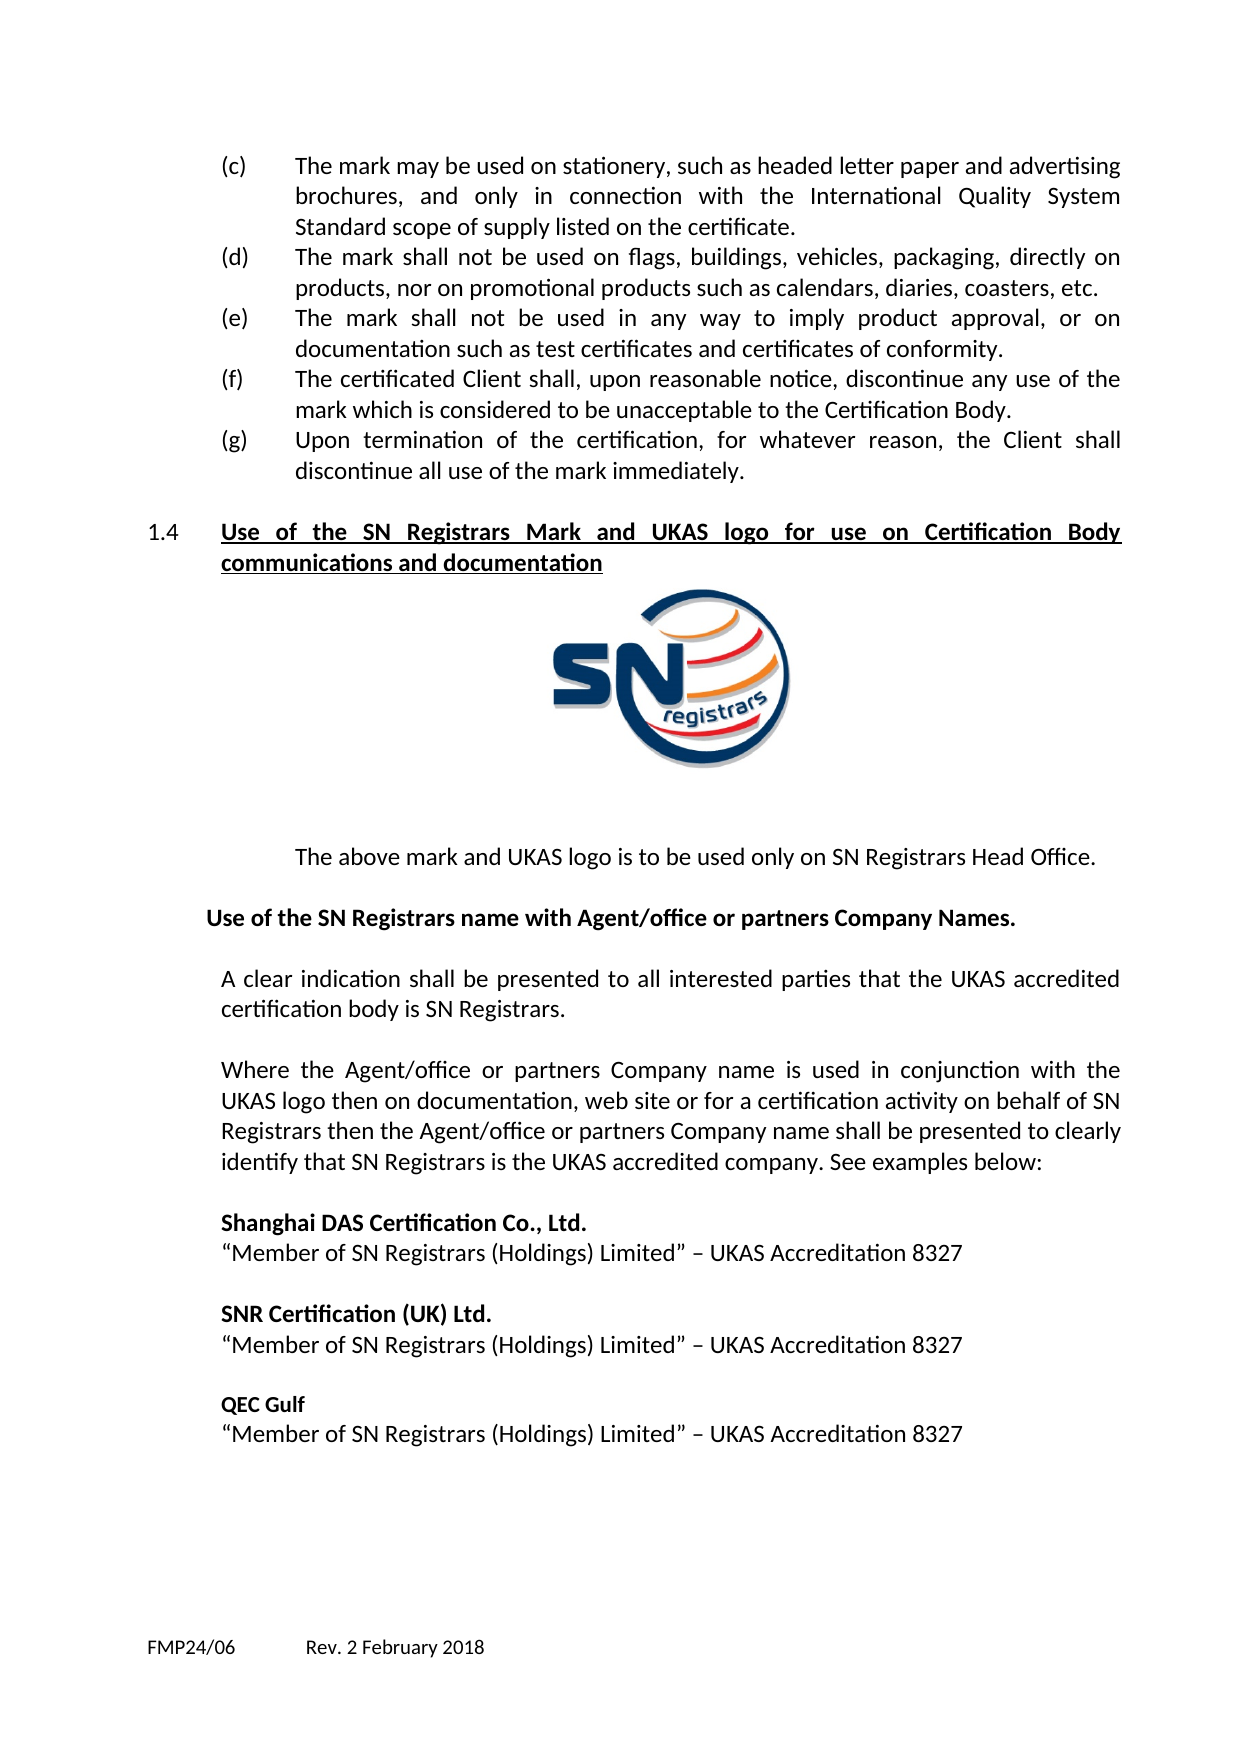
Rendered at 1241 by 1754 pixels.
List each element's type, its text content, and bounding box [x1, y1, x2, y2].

text “Member of SN Registrars (Holdings) Limited” – UKAS Accreditation 8327 [221, 1238, 1122, 1268]
text Where the Agent/office or partners Company name is used in conjunction with the UKAS logo then on documentation, web site or for a certification activity on behalf of SN Registrars then the Agent/office or partners Company name shall be presented to clearly identify that SN Registrars is the UKAS accredited company. See examples below: [221, 1054, 1122, 1177]
picture [536, 577, 807, 780]
text A clear indication shall be presented to all interested parties that the UKAS accredited certification body is SN Registrars. [221, 963, 1122, 1024]
text “Member of SN Registrars (Holdings) Limited” – UKAS Accreditation 8327 [221, 1418, 1122, 1449]
text (e) The mark shall not be used in any way to imply product approval, or on documentation such as test certificates and certificates of conformity. [221, 303, 1122, 364]
text 1.4 Use of the SN Registrars Mark and UKAS logo for use on Certification Body communications and documentation [147, 516, 1122, 577]
text (d) The mark shall not be used on flags, buildings, vehicles, packaging, directly on products, nor on promotional products such as calendars, diaries, coasters, etc. [221, 242, 1122, 303]
text (c) The mark may be used on stationery, such as headed letter paper and advertising brochures, and only in connection with the International Quality System Standard scope of supply listed on the certificate. [221, 150, 1122, 242]
text Use of the SN Registrars name with Agent/office or partners Company es. [206, 902, 1122, 932]
text QEC Gulf [221, 1390, 1122, 1418]
text SNR Certification (UK) Ltd. [221, 1299, 1122, 1329]
text Shanghai DAS Certification Co., Ltd. [221, 1207, 1122, 1238]
text (f) The certificated Client shall, upon reasonable notice, discontinue any use of the mark which is considered to be unacceptable to the Certification Body. [221, 364, 1122, 425]
text “Member of SN Registrars (Holdings) Limited” – UKAS Accreditation 8327 [221, 1329, 1122, 1360]
text (g) Upon termination of the certification, for whatever reason, the Client shall discontinue all use of the mark immediately. [221, 425, 1122, 486]
text The above mark and UKAS logo is to be used only on SN Registrars Head Office. [221, 841, 1122, 871]
